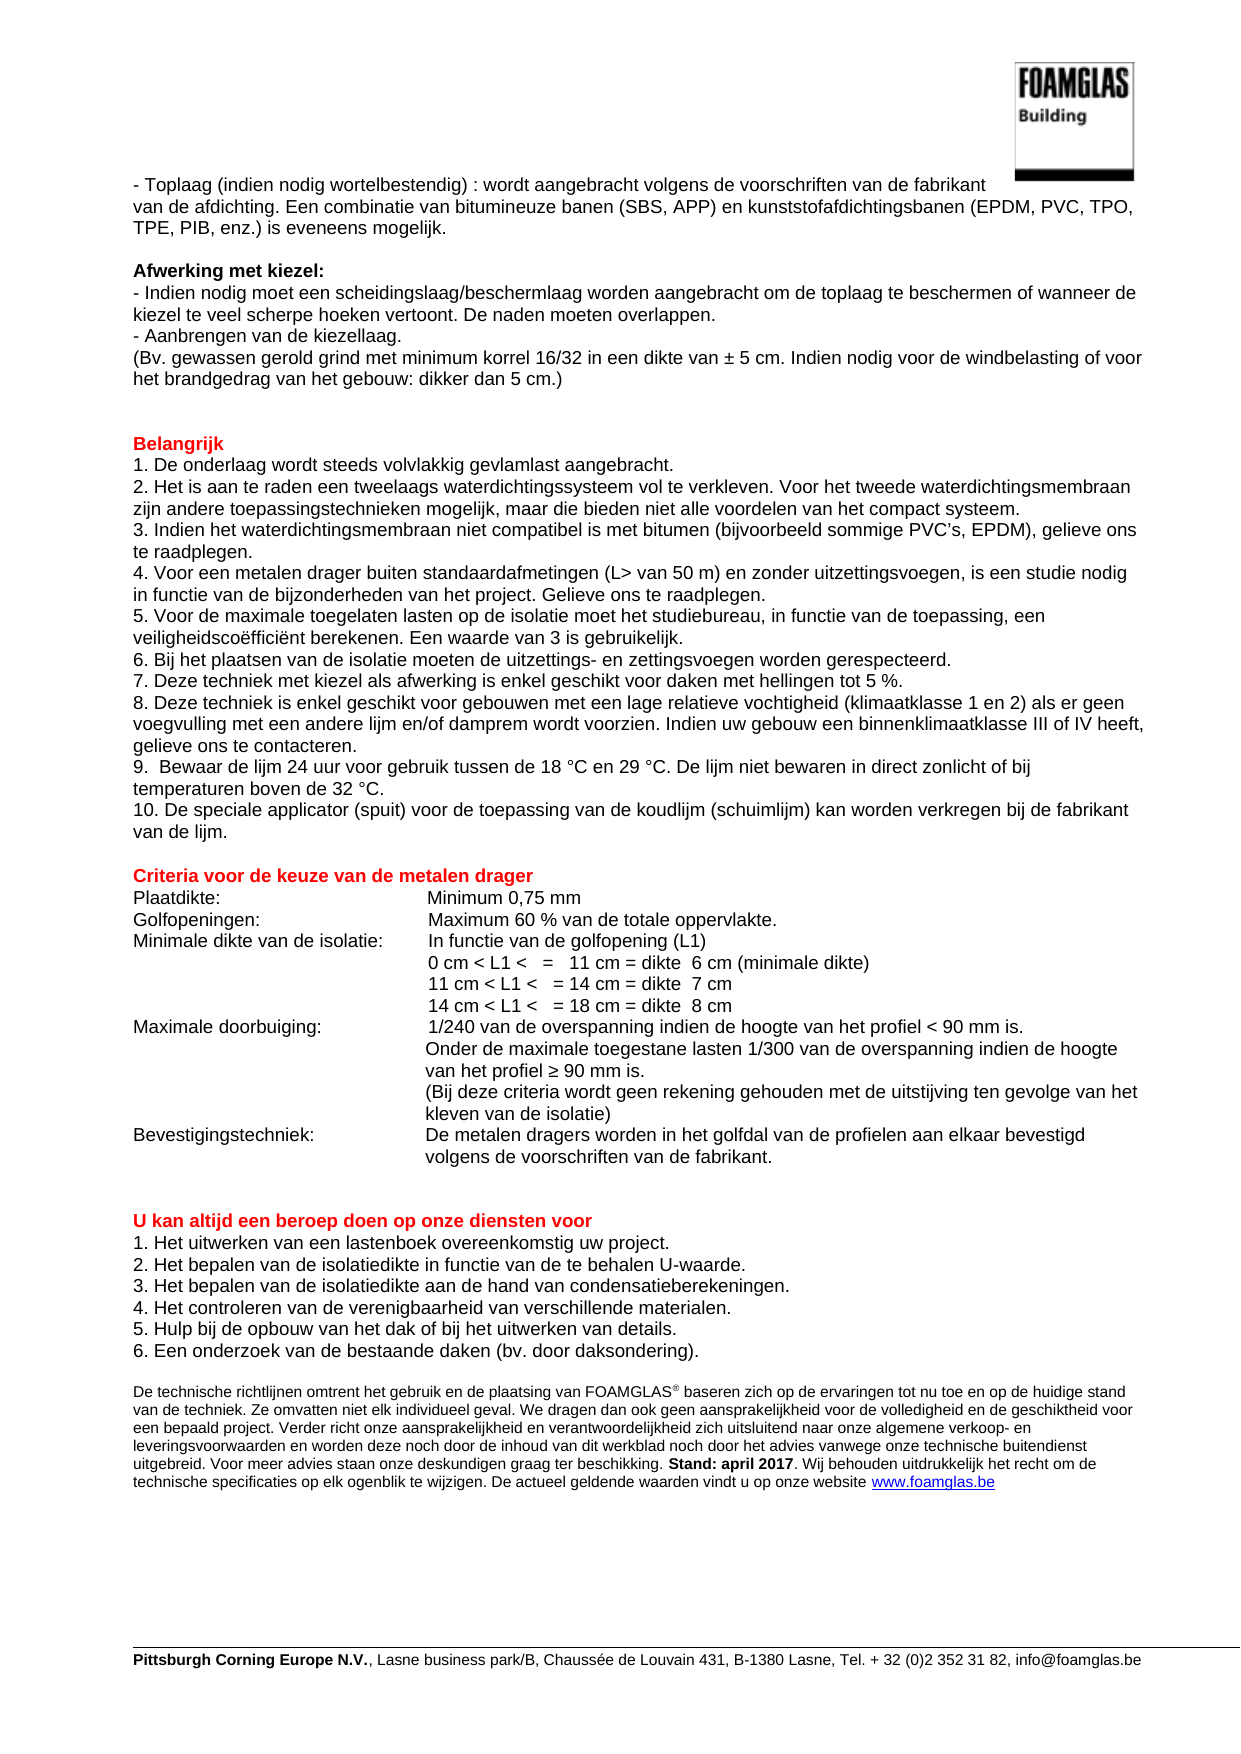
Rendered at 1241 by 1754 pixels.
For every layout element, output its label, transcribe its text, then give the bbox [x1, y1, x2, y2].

text Plaatdikte: Minimum 0,75 mm [133, 887, 1146, 908]
text 3. Het bepalen van de isolatiedikte aan de hand van condensatieberekeningen. [133, 1275, 1146, 1297]
text Golfopeningen: Maximum 60 % van de totale oppervlakte. [133, 908, 1146, 930]
text Minimale dikte van de isolatie: In functie van de golfopening (L1) 0 cm < L1 < = 11 cm = dikte 6 cm (minimale dikte) 11 cm < L1 < = 14 cm = dikte 7 cm 14 cm < L1 < = 18 cm = dikte 8 cm [133, 930, 1146, 1016]
text 5. Voor de maximale toegelaten lasten op de isolatie moet het studiebureau, in functie van de toepassing, een veiligheidscoëfficiënt berekenen. Een waarde van 3 is gebruikelijk. [133, 605, 1146, 648]
text 6. Bij het plaatsen van de isolatie moeten de uitzettings- en zettingsvoegen worden gerespecteerd. [133, 648, 1146, 670]
text 3. Indien het waterdichtingsmembraan niet compatibel is met bitumen (bijvoorbeeld sommige PVC’s, EPDM), gelieve ons te raadplegen. [133, 519, 1146, 562]
text - Indien nodig moet een scheidingslaag/beschermlaag worden aangebracht om de toplaag te beschermen of wanneer de kiezel te veel scherpe hoeken vertoont. De naden moeten overlappen. [133, 282, 1146, 325]
text 7. Deze techniek met kiezel als afwerking is enkel geschikt voor daken met hellingen tot 5 %. [133, 670, 1146, 691]
text 8. Deze techniek is enkel geschikt voor gebouwen met een lage relatieve vochtigheid (klimaatklasse 1 en 2) als er geen voegvulling met een andere lijm en/of damprem wordt voorzien. Indien uw gebouw een binnenklimaatklasse III of IV heeft, gelieve ons te contacteren. [133, 691, 1146, 756]
text - Aanbrengen van de kiezellaag. [133, 325, 1146, 346]
text Belangrijk [133, 433, 1146, 454]
text 6. Een onderzoek van de bestaande daken (bv. door daksondering). [133, 1340, 1146, 1361]
text 2. Het is aan te raden een tweelaags waterdichtingssysteem vol te verkleven. Voor het tweede waterdichtingsmembraan zijn andere toepassingstechnieken mogelijk, maar die bieden niet alle voordelen van het compact systeem. [133, 476, 1146, 519]
text (Bv. gewassen gerold grind met minimum korrel 16/32 in een dikte van ± . Indien nodig voor de windbelasting of voor het brandgedrag van het gebouw: dikker dan .) [133, 346, 1146, 389]
text (Bij deze criteria wordt geen rekening gehouden met de uitstijving ten gevolge van het kleven van de isolatie) [425, 1081, 1146, 1124]
text 1. Het uitwerken van een lastenboek overeenkomstig uw project. [133, 1232, 1146, 1253]
text Bevestigingstechniek: De metalen dragers worden in het golfdal van de profielen aan elkaar bevestigd volgens de voorschriften van de fabrikant. [133, 1124, 1146, 1167]
text 1. De onderlaag wordt steeds volvlakkig gevlamlast aangebracht. [133, 454, 1146, 476]
text 4. Het controleren van de verenigbaarheid van verschillende materialen. [133, 1297, 1146, 1318]
text U kan altijd een beroep doen op onze diensten voor [133, 1210, 1146, 1232]
picture [1014, 62, 1136, 174]
text 10. De speciale applicator (spuit) voor de toepassing van de koudlijm (schuimlijm) kan worden verkregen bij de fabrikant van de lijm. [133, 799, 1146, 842]
text 5. Hulp bij de opbouw van het dak of bij het uitwerken van details. [133, 1318, 1146, 1340]
text Criteria voor de keuze van de metalen drager [133, 864, 1146, 887]
text - Toplaag (indien nodig wortelbestendig) : wordt aangebracht volgens de voorschriften van de fabrikant van de afdichting. Een combinatie van bitumineuze banen (SBS, APP) en kunststofafdichtingsbanen (EPDM, PVC, TPO, TPE, PIB, enz.) is eveneens mogelijk. [133, 174, 1146, 239]
text 2. Het bepalen van de isolatiedikte in functie van de te behalen U-waarde. [133, 1253, 1146, 1275]
text Maximale doorbuiging: 1/240 van de overspanning indien de hoogte van het profiel < 90 mm is. [133, 1016, 1146, 1038]
text Afwerking met kiezel: [133, 260, 1146, 282]
text Onder de maximale toegestane lasten 1/300 van de overspanning indien de hoogte van het profiel ≥ 90 mm is. [425, 1038, 1146, 1081]
text De technische richtlijnen omtrent het gebruik en de plaatsing van FOAMGLAS® baseren zich op de ervaringen tot nu toe en op de huidige stand van de techniek. Ze omvatten niet elk individueel geval. We dragen dan ook geen aansprakelijkheid voor de volledigheid en de geschiktheid voor een bepaald project. Verder richt onze aansprakelijkheid en verantwoordelijkheid zich uitsluitend naar onze algemene verkoop- en leveringsvoorwaarden en worden deze noch door de inhoud van dit werkblad noch door het advies vanwege onze technische buitendienst uitgebreid. Voor meer advies staan onze deskundigen graag ter beschikking. Stand: april 2017. Wij behouden uitdrukkelijk het recht om de technische specificaties op elk ogenblik te wijzigen. De actueel geldende waarden vindt u op onze website www.foamglas.be [133, 1383, 1146, 1491]
text 9. Bewaar de lijm 24 uur voor gebruik tussen de 18 °C en 29 °C. De lijm niet bewaren in direct zonlicht of bij temperaturen boven de 32 °C. [133, 756, 1146, 799]
text 4. Voor een metalen drager buiten standaardafmetingen (L> van 50 m) en zonder uitzettingsvoegen, is een studie nodig in functie van de bijzonderheden van het project. Gelieve ons te raadplegen. [133, 562, 1146, 605]
